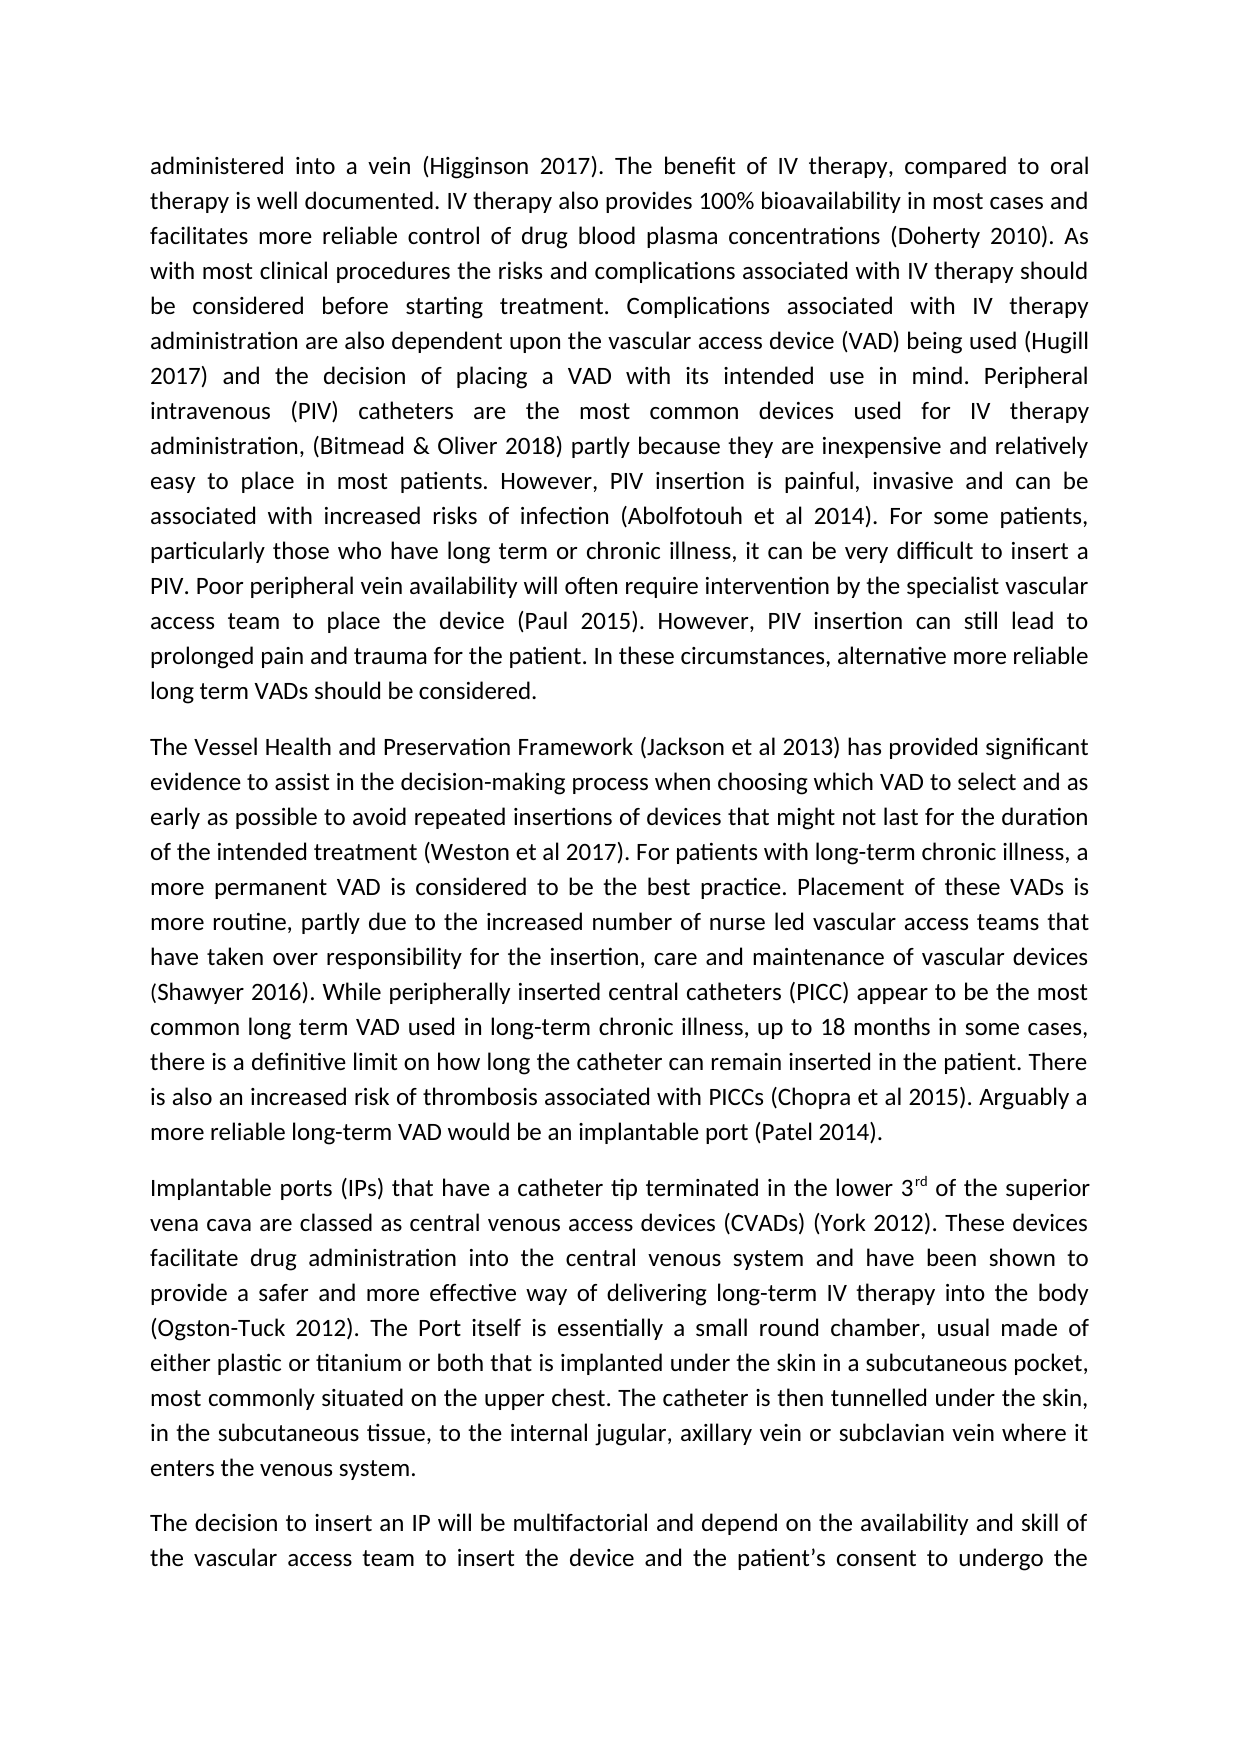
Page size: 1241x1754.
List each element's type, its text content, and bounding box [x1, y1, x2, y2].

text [150, 150, 1090, 706]
text Implantable ports (IPs) that have a catheter tip terminated in the lower 3rd of the superior vena cava are classed as central venous access devices (CVADs) (York 2012). These devices facilitate drug administration into the central venous system and have been shown to provide a safer and more effective way of delivering long-term IV therapy into the body (Ogston-Tuck 2012). The Port itself is essentially a small round chamber, usual made of either plastic or titanium or both that is implanted under the skin in a subcutaneous pocket, most commonly situated on the upper chest. The catheter is then tunnelled under the skin, in the subcutaneous tissue, to the internal jugular, axillary vein or subclavian vein where it enters the venous system. [150, 1172, 1090, 1482]
text The Vessel Health and Preservation Framework (Jackson et al 2013) has provided significant evidence to assist in the decision-making process when choosing which VAD to select and as early as possible to avoid repeated insertions of devices that might not last for the duration of the intended treatment (Weston et al 2017). For patients with long-term chronic illness, a more permanent VAD is considered to be the best practice. Placement of these VADs is more routine, partly due to the increased number of nurse led vascular access teams that have taken over responsibility for the insertion, care and maintenance of vascular devices (Shawyer 2016). While peripherally inserted central catheters (PICC) appear to be the most common long term VAD used in long-term chronic illness, up to 18 months in some cases, there is a definitive limit on how long the catheter can remain inserted in the patient. There is also an increased risk of thrombosis associated with PICCs (Chopra et al 2015). Arguably a more reliable long-term VAD would be an implantable port (Patel 2014). [150, 731, 1090, 1146]
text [150, 1507, 1090, 1573]
